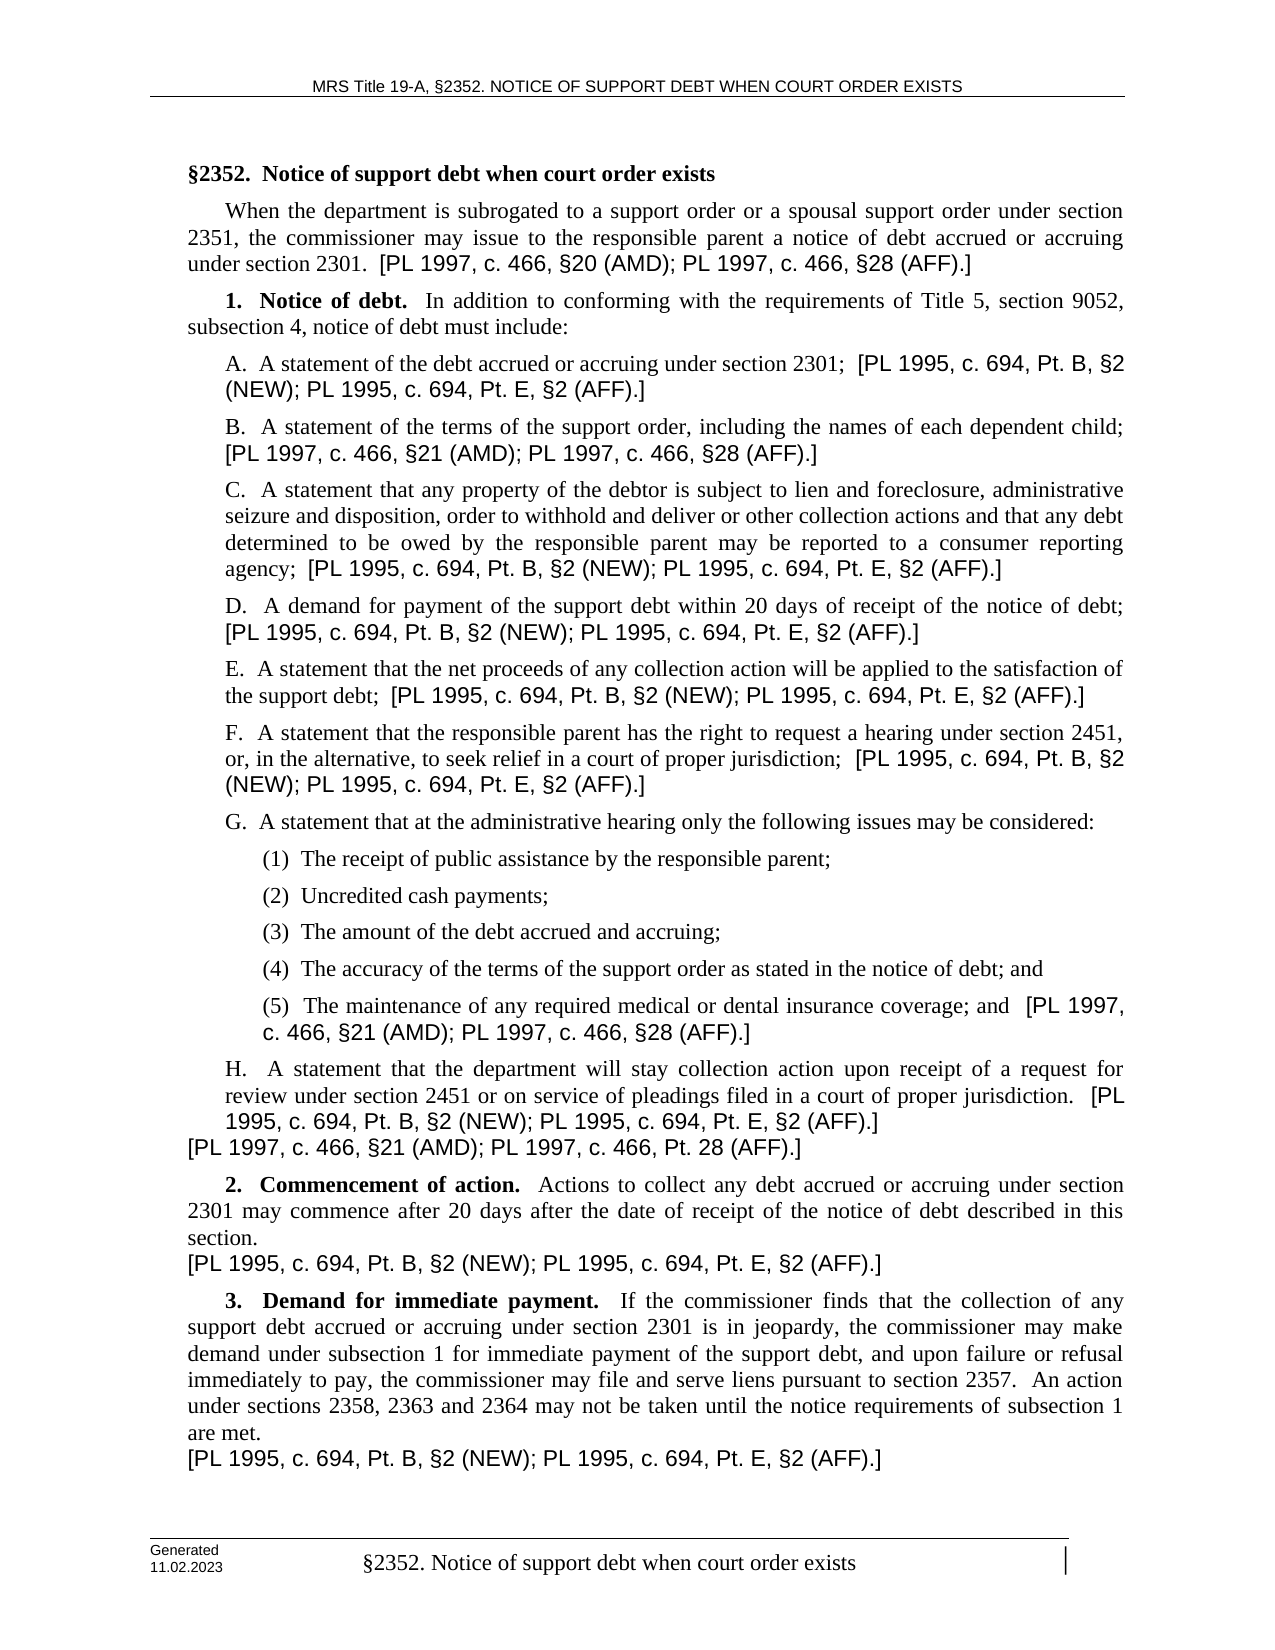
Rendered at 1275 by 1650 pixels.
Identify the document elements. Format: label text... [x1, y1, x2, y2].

text §2352. Notice of support debt when court order exists [187, 160, 1125, 187]
text A. A statement of the debt accrued or accruing under section 2301; [PL 1995, c. 694, Pt. B, §2 (NEW); PL 1995, c. 694, Pt. E, §2 (AFF).] [225, 350, 1125, 403]
text G. A statement that at the administrative hearing only the following issues may be considered: [225, 808, 1125, 834]
text (4) The accuracy of the terms of the support order as stated in the notice of debt; and [262, 955, 1125, 982]
text 3. Demand for immediate payment. If the commissioner finds that the collection of any support debt accrued or accruing under section 2301 is in jeopardy, the commissioner may make demand under subsection 1 for immediate payment of the support debt, and upon failure or refusal immediately to pay, the commissioner may file and serve liens pursuant to section 2357. An action under sections 2358, 2363 and 2364 may not be taken until the notice requirements of subsection 1 are met. [187, 1287, 1125, 1445]
text 2. Commencement of action. Actions to collect any debt accrued or accruing under section 2301 may commence after 20 days after the date of receipt of the notice of debt described in this section. [187, 1171, 1125, 1250]
text [PL 1997, c. 466, §21 (AMD); PL 1997, c. 466, Pt. 28 (AFF).] [187, 1134, 1125, 1161]
text 1. Notice of debt. In addition to conforming with the requirements of Title 5, section 9052, subsection 4, notice of debt must include: [187, 287, 1125, 339]
text D. A demand for payment of the support debt within 20 days of receipt of the notice of debt; [PL 1995, c. 694, Pt. B, §2 (NEW); PL 1995, c. 694, Pt. E, §2 (AFF).] [225, 592, 1125, 645]
text [PL 1995, c. 694, Pt. B, §2 (NEW); PL 1995, c. 694, Pt. E, §2 (AFF).] [187, 1445, 1125, 1471]
text E. A statement that the net proceeds of any collection action will be applied to the satisfaction of the support debt; [PL 1995, c. 694, Pt. B, §2 (NEW); PL 1995, c. 694, Pt. E, §2 (AFF).] [225, 655, 1125, 708]
text (1) The receipt of public assistance by the responsible parent; [262, 845, 1125, 871]
text When the department is subrogated to a support order or a spousal support order under section 2351, the commissioner may issue to the responsible parent a notice of debt accrued or accruing under section 2301. [PL 1997, c. 466, §20 (AMD); PL 1997, c. 466, §28 (AFF).] [187, 197, 1125, 276]
text [PL 1995, c. 694, Pt. B, §2 (NEW); PL 1995, c. 694, Pt. E, §2 (AFF).] [187, 1250, 1125, 1277]
text B. A statement of the terms of the support order, including the names of each dependent child; [PL 1997, c. 466, §21 (AMD); PL 1997, c. 466, §28 (AFF).] [225, 413, 1125, 466]
text (2) Uncredited cash payments; [262, 882, 1125, 908]
text H. A statement that the department will stay collection action upon receipt of a request for review under section 2451 or on service of pleadings filed in a court of proper jurisdiction. [PL 1995, c. 694, Pt. B, §2 (NEW); PL 1995, c. 694, Pt. E, §2 (AFF).] [225, 1055, 1125, 1134]
text (5) The maintenance of any required medical or dental insurance coverage; and [PL 1997, c. 466, §21 (AMD); PL 1997, c. 466, §28 (AFF).] [262, 992, 1125, 1045]
text C. A statement that any property of the debtor is subject to lien and foreclosure, administrative seizure and disposition, order to withhold and deliver or other collection actions and that any debt determined to be owed by the responsible parent may be reported to a consumer reporting agency; [PL 1995, c. 694, Pt. B, §2 (NEW); PL 1995, c. 694, Pt. E, §2 (AFF).] [225, 476, 1125, 582]
text F. A statement that the responsible parent has the right to request a hearing under section 2451, or, in the alternative, to seek relief in a court of proper jurisdiction; [PL 1995, c. 694, Pt. B, §2 (NEW); PL 1995, c. 694, Pt. E, §2 (AFF).] [225, 718, 1125, 798]
text (3) The amount of the debt accrued and accruing; [262, 918, 1125, 945]
